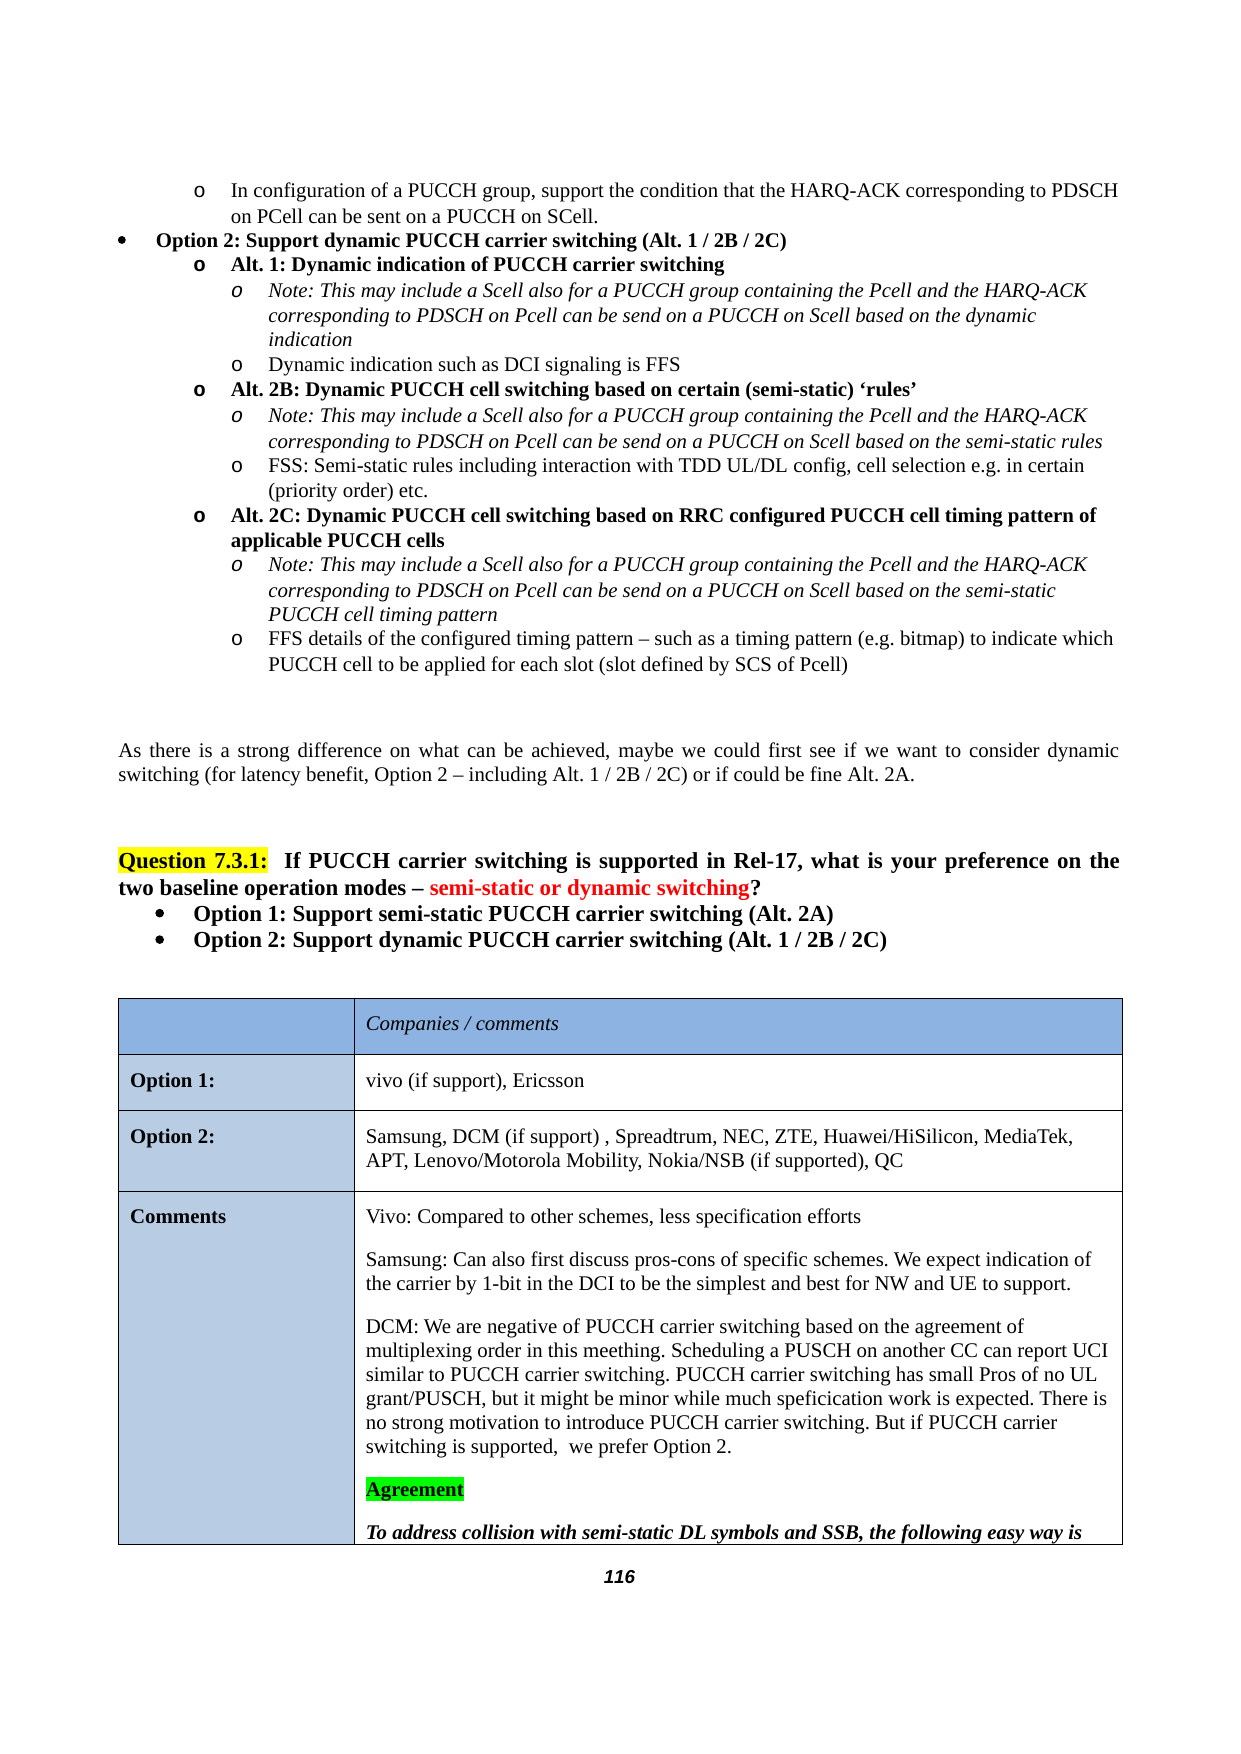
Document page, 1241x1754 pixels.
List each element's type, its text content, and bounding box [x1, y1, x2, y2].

list Alt. 2C: Dynamic PUCCH cell switching based on RRC configured PUCCH cell timing pattern of applicable PUCCH cells [193, 502, 1122, 552]
list Option 2: Support dynamic PUCCH carrier switching (Alt. 1 / 2B / 2C) [118, 228, 1122, 252]
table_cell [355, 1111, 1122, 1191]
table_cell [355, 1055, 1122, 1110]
list In configuration of a PUCCH group, support the condition that the HARQ-ACK corresponding to PDSCH on PCell can be sent on a PUCCH on SCell. [193, 178, 1122, 228]
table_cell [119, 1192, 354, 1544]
list Option 1: Support semi-static PUCCH carrier switching (Alt. 2A) [156, 900, 1122, 926]
list Option 2: Support dynamic PUCCH carrier switching (Alt. 1 / 2B / 2C) [156, 926, 1122, 953]
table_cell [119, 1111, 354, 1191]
list Alt. 2B: Dynamic PUCCH cell switching based on certain (semi-static) ‘rules’ [193, 377, 1122, 403]
list Note: This may include a Scell also for a PUCCH group containing the Pcell and the HARQ-ACK corresponding to PDSCH on Pcell can be send on a PUCCH on Scell based on the dynamic indication [231, 278, 1122, 351]
list FSS: Semi-static rules including interaction with TDD UL/DL config, cell selection e.g. in certain (priority order) etc. [231, 453, 1122, 502]
list Note: This may include a Scell also for a PUCCH group containing the Pcell and the HARQ-ACK corresponding to PDSCH on Pcell can be send on a PUCCH on Scell based on the semi-static PUCCH cell timing pattern [231, 552, 1122, 626]
text Question 7.3.1: If PUCCH carrier switching is supported in Rel-17, what is your preference on the two baseline operation modes – semi-static or dynamic switching? [118, 847, 1122, 900]
list Alt. 1: Dynamic indication of PUCCH carrier switching [193, 252, 1122, 278]
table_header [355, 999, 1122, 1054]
list Dynamic indication such as DCI signaling is FFS [231, 351, 1122, 377]
list FFS details of the configured timing pattern – such as a timing pattern (e.g. bitmap) to indicate which PUCCH cell to be applied for each slot (slot defined by SCS of Pcell) [231, 626, 1122, 676]
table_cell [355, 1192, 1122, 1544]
text As there is a strong difference on what can be achieved, maybe we could first see if we want to consider dynamic switching (for latency benefit, Option 2 – including Alt. 1 / 2B / 2C) or if could be fine Alt. 2A. [118, 737, 1122, 786]
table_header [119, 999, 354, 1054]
list Note: This may include a Scell also for a PUCCH group containing the Pcell and the HARQ-ACK corresponding to PDSCH on Pcell can be send on a PUCCH on Scell based on the semi-static rules [231, 403, 1122, 453]
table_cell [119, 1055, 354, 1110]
